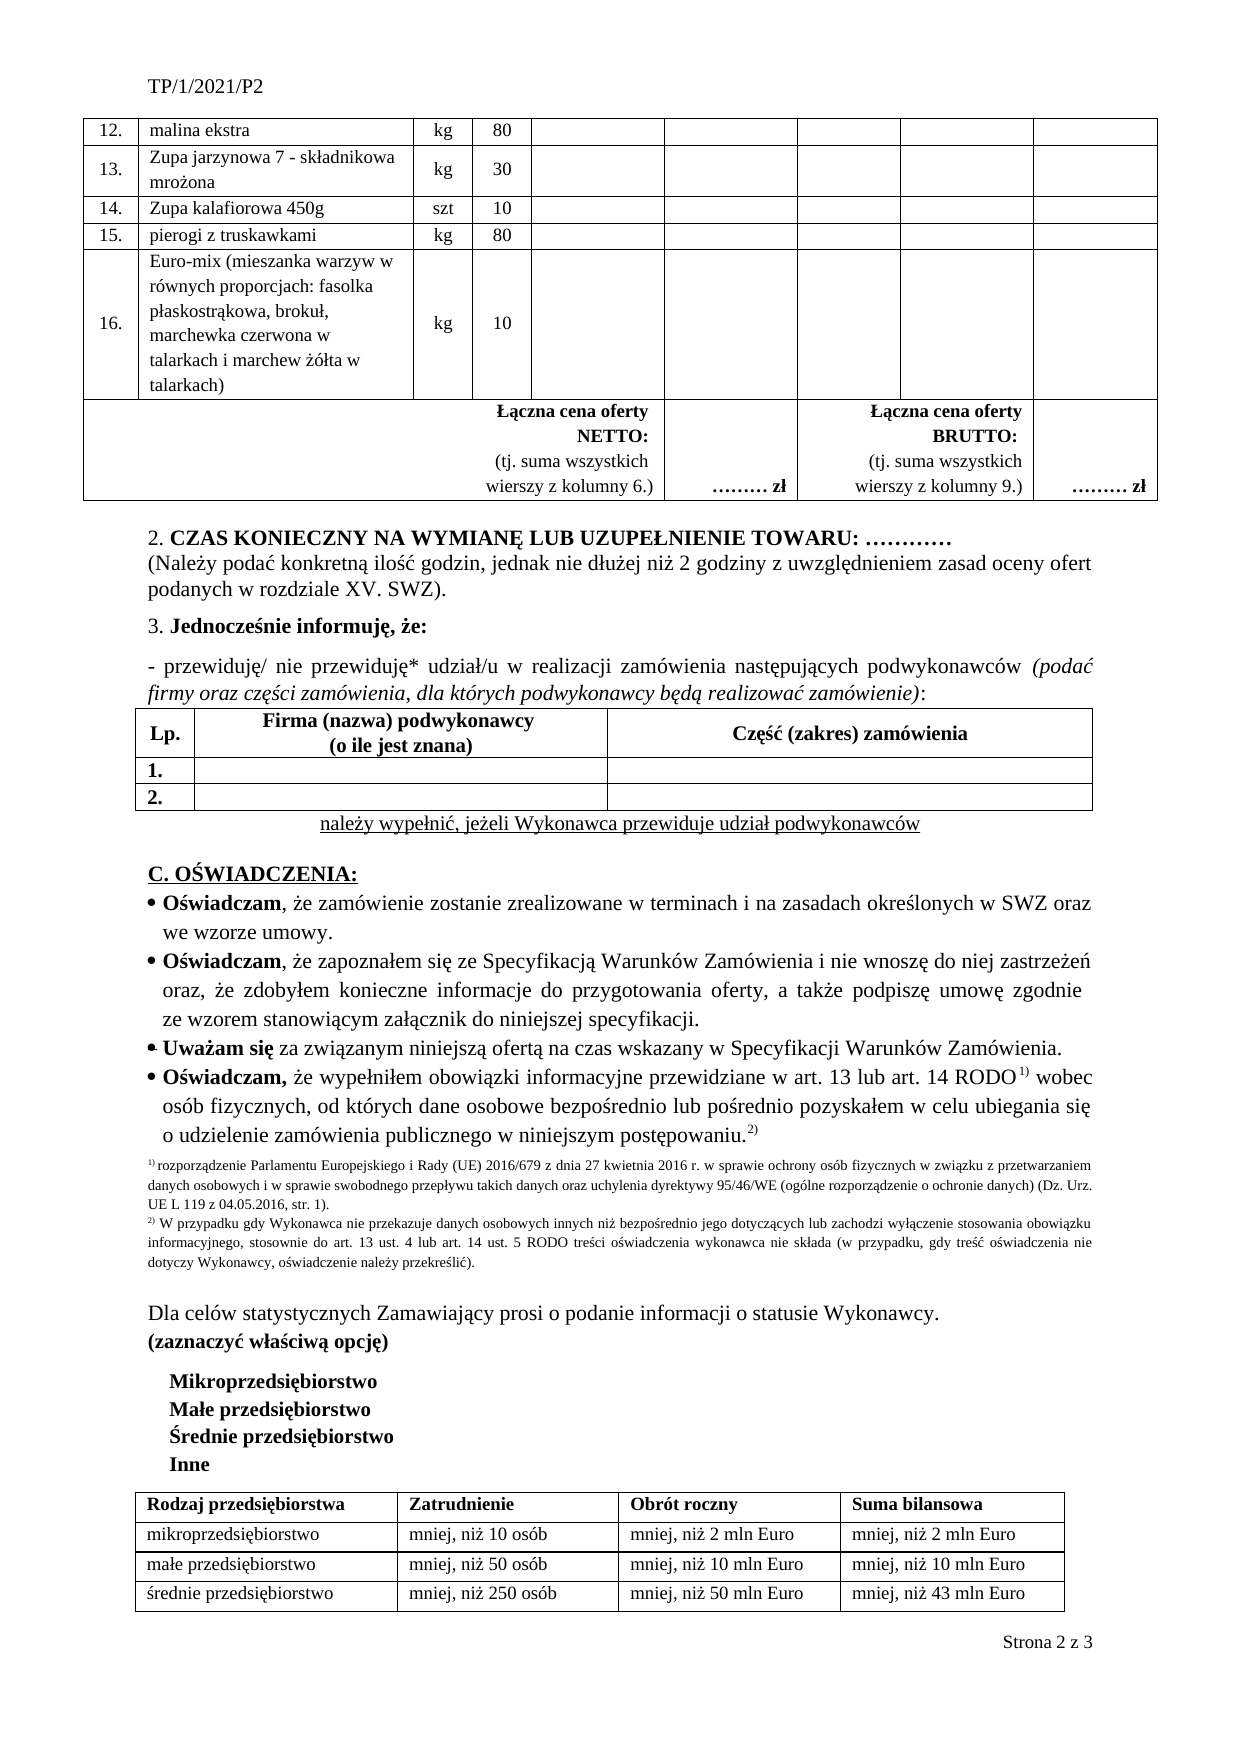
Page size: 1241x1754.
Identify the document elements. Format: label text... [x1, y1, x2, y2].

text 2. CZAS KONIECZNY NA WYMIANĘ LUB UZUPEŁNIENIE TOWARU: ………… [148, 525, 1093, 550]
table_cell Łączna cena oferty BRUTTO: (tj. suma wszystkich wierszy z kolumny 9.) [798, 400, 1033, 500]
text Dla celów statystycznych Zamawiający prosi o podanie informacji o statusie Wykonawcy. [148, 1300, 1093, 1325]
table_cell 14. [84, 197, 138, 222]
table_cell 1. [136, 758, 194, 783]
text Mikroprzedsiębiorstwo [148, 1369, 1093, 1393]
table_cell 15. [84, 224, 138, 249]
text Średnie przedsiębiorstwo [148, 1424, 1093, 1448]
table_cell [608, 784, 1092, 810]
table_cell [665, 250, 797, 399]
table_cell [665, 197, 797, 222]
table_header Część (zakres) zamówienia [608, 709, 1092, 757]
table_cell ……… zł [1034, 400, 1157, 500]
table_cell [532, 146, 664, 196]
table_cell [1034, 146, 1157, 196]
table_cell kg [414, 224, 472, 249]
table_header Lp. [136, 709, 194, 757]
list Oświadczam, że zamówienie zostanie zrealizowane w terminach i na zasadach określonych w SWZ oraz we wzorze umowy. [148, 890, 1093, 944]
table_cell [532, 119, 664, 145]
table_cell [798, 146, 900, 196]
table_cell mniej, niż 2 mln Euro [841, 1523, 1064, 1551]
text Małe przedsiębiorstwo [148, 1397, 1093, 1421]
table_cell mniej, niż 50 mln Euro [619, 1582, 840, 1611]
text 1) rozporządzenie Parlamentu Europejskiego i Rady (UE) 2016/679 z dnia 27 kwietnia 2016 r. w sprawie ochrony osób fizycznych w związku z przetwarzaniem danych osobowych i w sprawie swobodnego przepływu takich danych oraz uchylenia dyrektywy 95/46/WE (ogólne rozporządzenie o ochronie danych) (Dz. Urz. UE L 119 z 04.05.2016, str. 1). [148, 1157, 1093, 1212]
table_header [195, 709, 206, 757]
table_header Zatrudnienie [398, 1493, 618, 1522]
table_cell Euro-mix (mieszanka warzyw w równych proporcjach: fasolka płaskostrąkowa, brokuł, marchewka czerwona w talarkach i marchew żółta w talarkach) [139, 250, 413, 399]
table_cell [901, 146, 1033, 196]
table_cell [901, 224, 1033, 249]
table_cell Zupa kalafiorowa 450g [139, 197, 413, 222]
table_cell [1034, 197, 1157, 222]
text (zaznaczyć właściwą opcję) [148, 1329, 1093, 1353]
table_cell [1034, 224, 1157, 249]
table_cell 10 [473, 197, 531, 222]
table_cell [798, 224, 900, 249]
table_cell 80 [473, 119, 531, 145]
text należy wypełnić, jeżeli Wykonawca przewiduje udział podwykonawców [148, 811, 1093, 835]
list Uważam się za związanym niniejszą ofertą na czas wskazany w Specyfikacji Warunków Zamówienia. [148, 1035, 1093, 1060]
table_cell [665, 224, 797, 249]
list Oświadczam, że wypełniłem obowiązki informacyjne przewidziane w art. 13 lub art. 14 RODO1) wobec osób fizycznych, od których dane osobowe bezpośrednio lub pośrednio pozyskałem w celu ubiegania się o udzielenie zamówienia publicznego w niniejszym postępowaniu.2) [148, 1064, 1093, 1147]
text 2) W przypadku gdy Wykonawca nie przekazuje danych osobowych innych niż bezpośrednio jego dotyczących lub zachodzi wyłączenie stosowania obowiązku informacyjnego, stosownie do art. 13 ust. 4 lub art. 14 ust. 5 RODO treści oświadczenia wykonawca nie składa (w przypadku, gdy treść oświadczenia nie dotyczy Wykonawcy, oświadczenie należy przekreślić). [148, 1215, 1093, 1270]
text (Należy podać konkretną ilość godzin, jednak nie dłużej niż 2 godziny z uwzględnieniem zasad oceny ofert podanych w rozdziale XV. SWZ). [148, 550, 1093, 601]
table_cell 30 [473, 146, 531, 196]
text C. OŚWIADCZENIA: [148, 861, 1093, 886]
table_cell 80 [473, 224, 531, 249]
table_cell [665, 119, 797, 145]
table_cell kg [414, 119, 472, 145]
table_header Obrót roczny [619, 1493, 840, 1522]
text 3. Jednocześnie informuję, że: [148, 613, 1093, 638]
table_cell mniej, niż 250 osób [398, 1582, 618, 1611]
table_cell 16. [84, 250, 138, 399]
table_cell 12. [84, 119, 138, 145]
text Inne [148, 1452, 1093, 1476]
table_cell 13. [84, 146, 138, 196]
table_header Suma bilansowa [841, 1493, 1064, 1522]
table_cell mikroprzedsiębiorstwo [136, 1523, 397, 1551]
table_header Rodzaj przedsiębiorstwa [136, 1493, 397, 1522]
table_cell [665, 146, 797, 196]
table_cell 10 [473, 250, 531, 399]
table_cell [798, 119, 900, 145]
table_cell mniej, niż 10 mln Euro [841, 1553, 1064, 1581]
table_cell małe przedsiębiorstwo [136, 1553, 397, 1581]
table_cell mniej, niż 50 osób [398, 1553, 618, 1581]
table_cell [798, 250, 900, 399]
table_cell Łączna cena oferty NETTO: (tj. suma wszystkich wierszy z kolumny 6.) [84, 400, 664, 500]
table_cell pierogi z truskawkami [139, 224, 413, 249]
table_cell [532, 250, 664, 399]
table_cell malina ekstra [139, 119, 413, 145]
table_cell szt [414, 197, 472, 222]
table_cell kg [414, 146, 472, 196]
table_cell 2. [136, 784, 194, 810]
table_cell [532, 224, 664, 249]
table_cell [901, 250, 1033, 399]
list Oświadczam, że zapoznałem się ze Specyfikacją Warunków Zamówienia i nie wnoszę do niej zastrzeżeń oraz, że zdobyłem konieczne informacje do przygotowania oferty, a także podpiszę umowę zgodnie ze wzorem stanowiącym załącznik do niniejszej specyfikacji. [148, 948, 1093, 1031]
text - przewiduję/ nie przewiduję* udział/u w realizacji zamówienia następujących podwykonawców (podać firmy oraz części zamówienia, dla których podwykonawcy będą realizować zamówienie): [148, 653, 1093, 705]
table_cell kg [414, 250, 472, 399]
table_cell mniej, niż 10 osób [398, 1523, 618, 1551]
table_cell [798, 197, 900, 222]
table_cell mniej, niż 2 mln Euro [619, 1523, 840, 1551]
table_cell [1034, 119, 1157, 145]
table_cell [532, 197, 664, 222]
table_cell [608, 758, 1092, 783]
table_cell [195, 784, 607, 810]
table_cell mniej, niż 43 mln Euro [841, 1582, 1064, 1611]
table_cell średnie przedsiębiorstwo [136, 1582, 397, 1611]
table_cell [1034, 250, 1157, 399]
table_cell mniej, niż 10 mln Euro [619, 1553, 840, 1581]
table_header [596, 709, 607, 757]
table_cell Zupa jarzynowa 7 - składnikowa mrożona [139, 146, 413, 196]
table_cell [901, 197, 1033, 222]
table_cell [901, 119, 1033, 145]
table_cell ……… zł [665, 400, 797, 500]
table_cell [195, 758, 607, 783]
